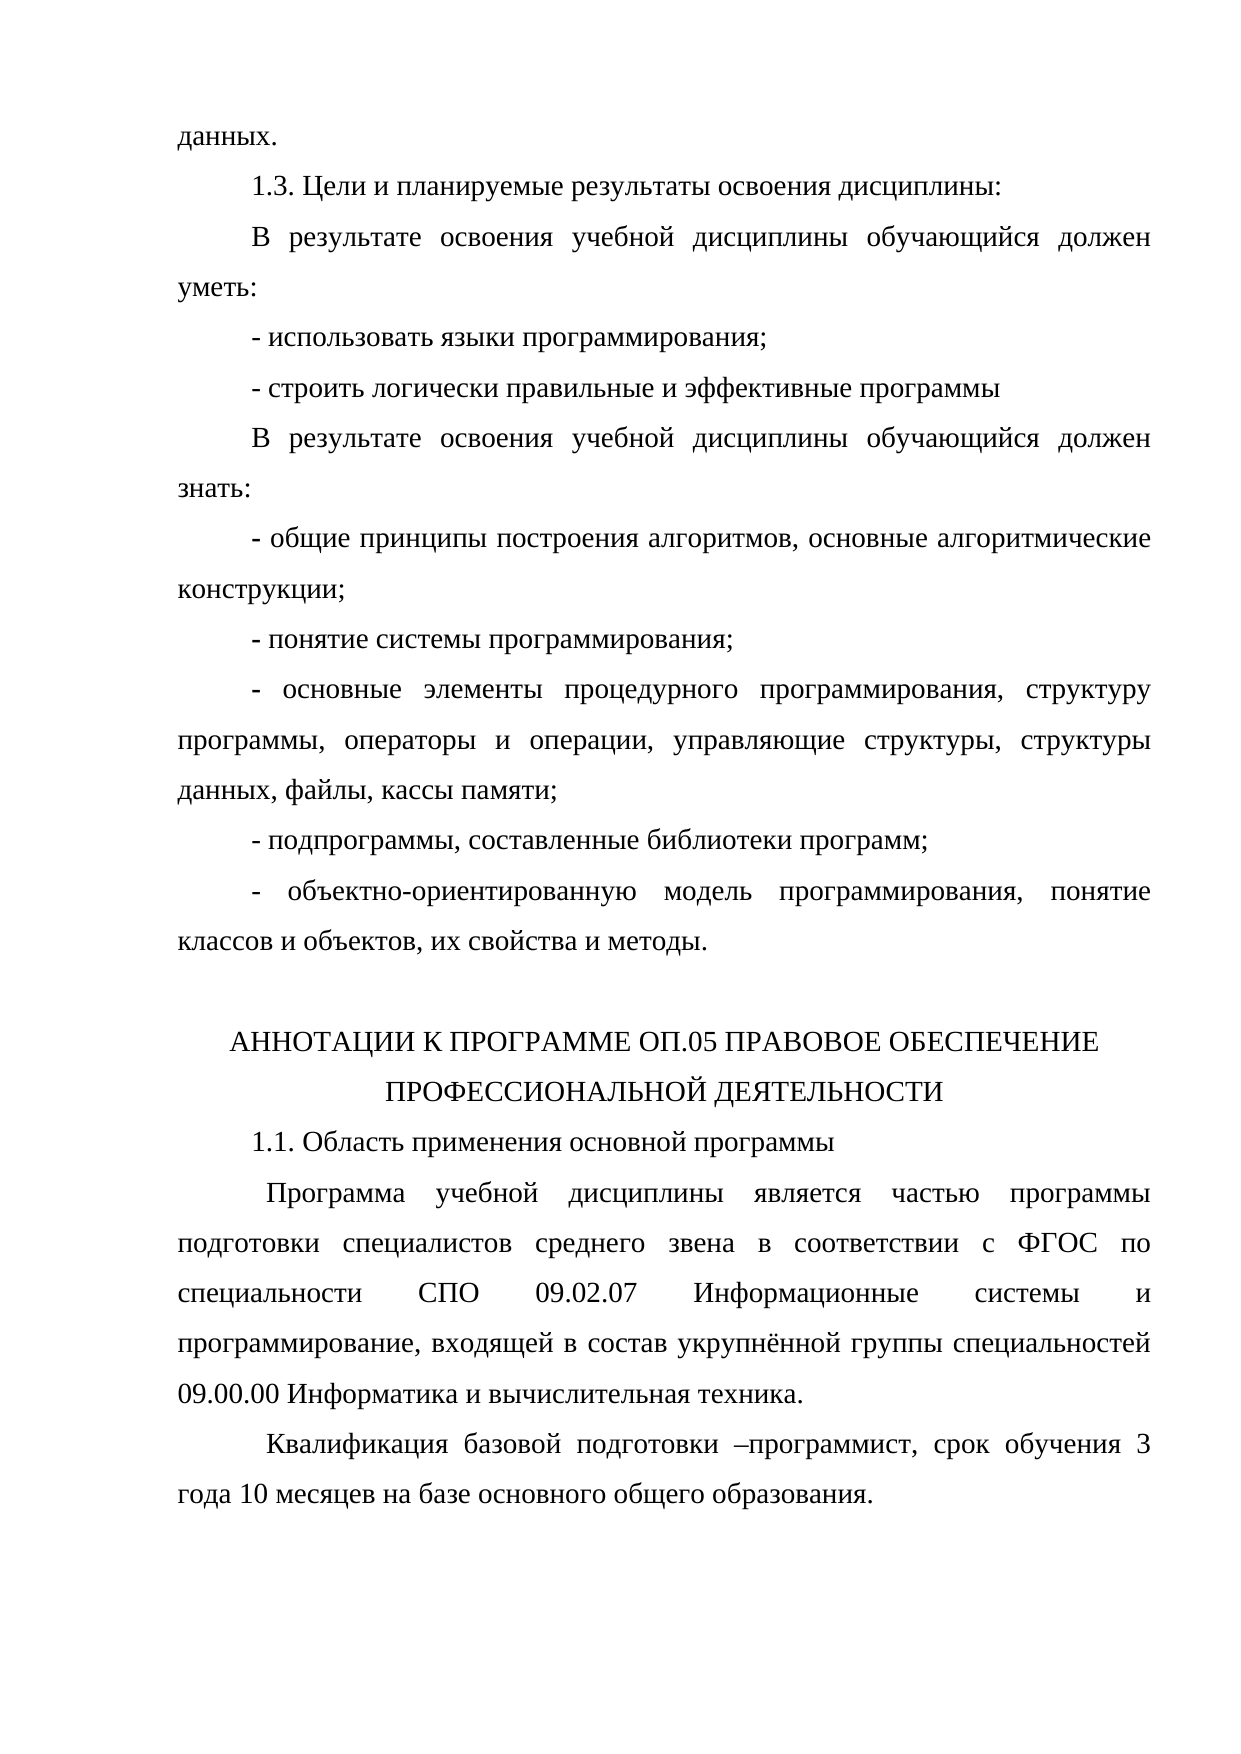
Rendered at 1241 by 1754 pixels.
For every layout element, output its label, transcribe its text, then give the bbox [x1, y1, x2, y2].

text АННОТАЦИИ К ПРОГРАММЕ ОП.05 ПРАВОВОЕ ОБЕСПЕЧЕНИЕ ПРОФЕССИОНАЛЬНОЙ ДЕЯТЕЛЬНОСТИ [177, 1024, 1152, 1108]
text Квалификация базовой подготовки –программист, срок обучения 3 года 10 месяцев на базе основного общего образования. [177, 1426, 1152, 1510]
text - подпрограммы, составленные библиотеки программ; [177, 822, 1152, 856]
text В результате освоения учебной дисциплины обучающийся должен знать: [177, 420, 1152, 504]
text - объектно-ориентированную модель программирования, понятие классов и объектов, их свойства и методы. [177, 873, 1152, 957]
text - строить логически правильные и эффективные программы [177, 370, 1152, 403]
text 1.1. Область применения основной программы [177, 1124, 1152, 1158]
text - общие принципы построения алгоритмов, основные алгоритмические конструкции; [177, 521, 1152, 604]
text - понятие системы программирования; [177, 621, 1152, 655]
text 1.3. Цели и планируемые результаты освоения дисциплины: [177, 168, 1152, 202]
text - использовать языки программирования; [177, 319, 1152, 353]
text Программа учебной дисциплины является частью программы подготовки специалистов среднего звена в соответствии с ФГОС по специальности СПО 09.02.07 Информационные системы и программирование, входящей в состав укрупнённой группы специальностей 09.00.00 Информатика и вычислительная техника. [177, 1175, 1152, 1409]
text В результате освоения учебной дисциплины обучающийся должен уметь: [177, 219, 1152, 303]
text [177, 118, 1152, 152]
text - основные элементы процедурного программирования, структуру программы, операторы и операции, управляющие структуры, структуры данных, файлы, кассы памяти; [177, 672, 1152, 806]
